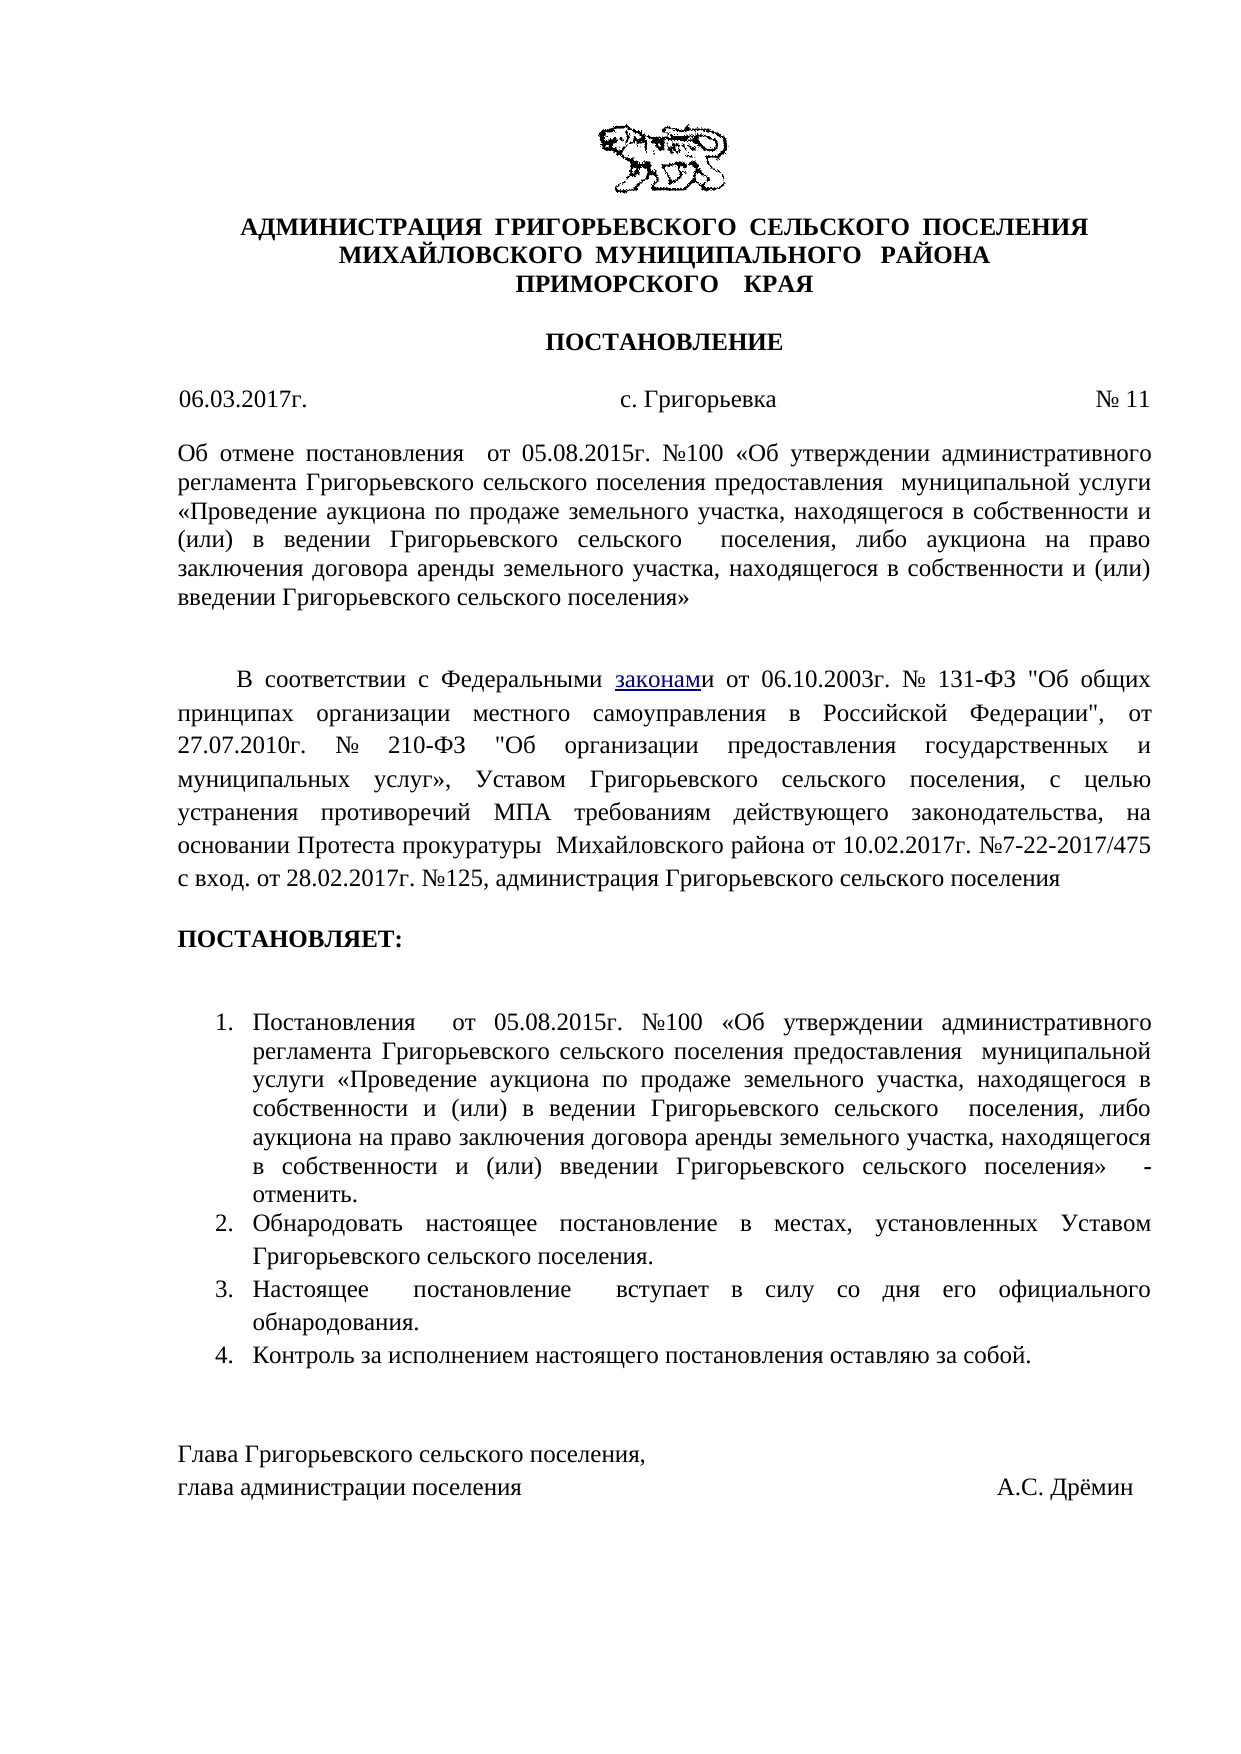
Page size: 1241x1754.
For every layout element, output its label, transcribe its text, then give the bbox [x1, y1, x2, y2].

text Глава Григорьевского сельского поселения, [177, 1439, 1152, 1468]
text МИХАЙЛОВСКОГО МУНИЦИПАЛЬНОГО РАЙОНА [177, 241, 1152, 269]
list Настоящее постановление вступает в силу со дня его официального обнародования. [215, 1274, 1152, 1336]
text ПРИМОРСКОГО КРАЯ [177, 269, 1152, 298]
text глава администрации поселения А.С. Дрёмин [177, 1472, 1152, 1501]
list Постановления от 05.08.2015г. №100 «Об утверждении административного регламента Григорьевского сельского поселения предоставления муниципальной услуги «Проведение аукциона по продаже земельного участка, находящегося в собственности и (или) в ведении Григорьевского сельского поселения, либо аукциона на право заключения договора аренды земельного участка, находящегося в собственности и (или) введении Григорьевского сельского поселения» - отменить. [215, 1007, 1152, 1208]
list Обнародовать настоящее постановление в местах, установленных Уставом Григорьевского сельского поселения. [215, 1208, 1152, 1270]
text АДМИНИСТРАЦИЯ ГРИГОРЬЕВСКОГО СЕЛЬСКОГО ПОСЕЛЕНИЯ [177, 212, 1152, 241]
text ПОСТАНОВЛЕНИЕ [177, 327, 1152, 356]
text 06.03.2017г. с. Григорьевка № 11 [177, 384, 1152, 413]
list Контроль за исполнением настоящего постановления оставляю за собой. [215, 1340, 1152, 1369]
title ПОСТАНОВЛЯЕТ: [177, 924, 1152, 953]
picture [583, 118, 746, 212]
text В соответствии с Федеральными законами от 06.10.2003г. № 131-ФЗ "Об общих принципах организации местного самоуправления в Российской Федерации", от 27.07.2010г. № 210-ФЗ "Об организации предоставления государственных и муниципальных услуг», Уставом Григорьевского сельского поселения, с целью устранения противоречий МПА требованиям действующего законодательства, на основании Протеста прокуратуры Михайловского района от 10.02.2017г. №7-22-2017/475 с вход. от 28.02.2017г. №125, администрация Григорьевского сельского поселения [177, 664, 1152, 891]
text Об отмене постановления от 05.08.2015г. №100 «Об утверждении административного регламента Григорьевского сельского поселения предоставления муниципальной услуги «Проведение аукциона по продаже земельного участка, находящегося в собственности и (или) в ведении Григорьевского сельского поселения, либо аукциона на право заключения договора аренды земельного участка, находящегося в собственности и (или) введении Григорьевского сельского поселения» [177, 438, 1152, 611]
